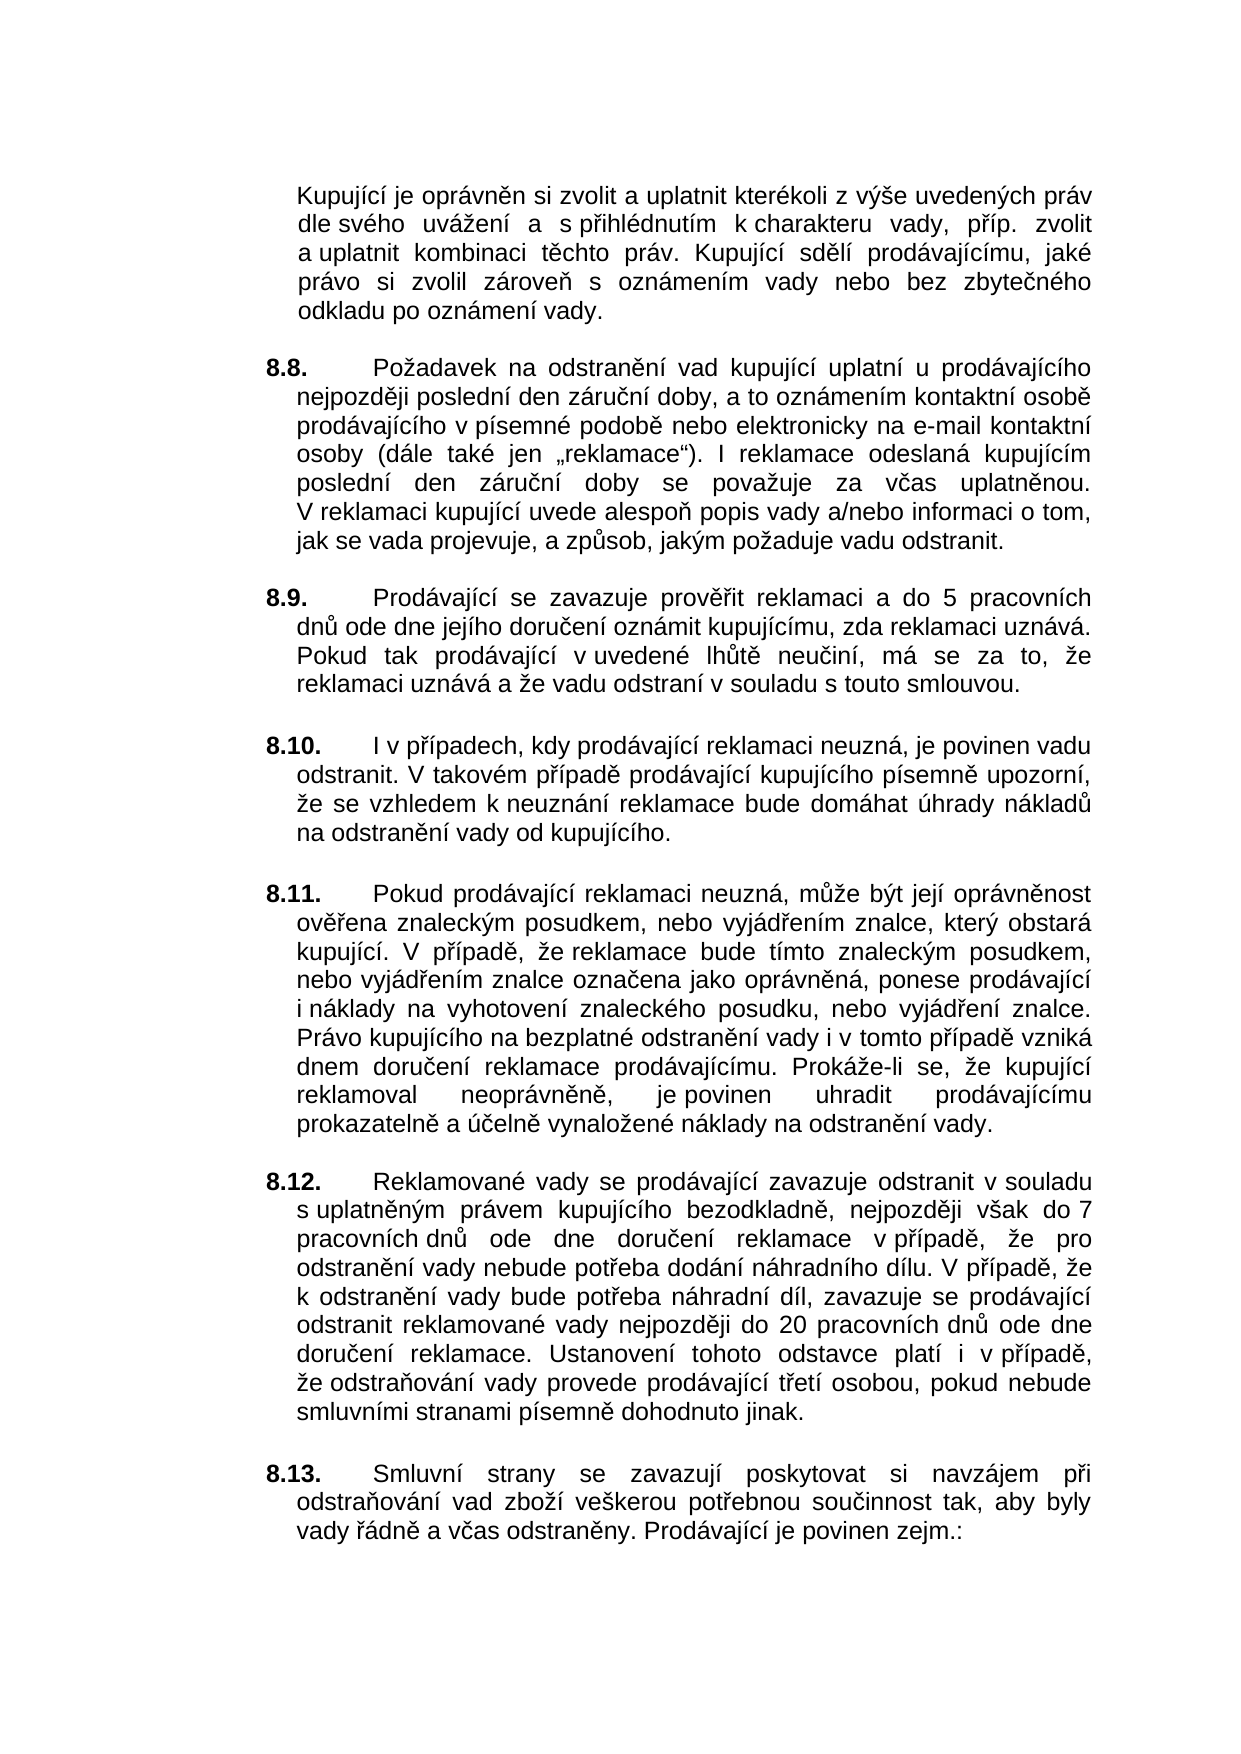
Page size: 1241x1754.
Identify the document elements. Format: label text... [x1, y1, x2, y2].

list Smluvní strany se zavazují poskytovat si navzájem při odstraňování vad zboží veškerou potřebnou součinnost tak, aby byly vady řádně a včas odstraněny. Prodávající je povinen zejm.: [266, 1458, 1092, 1545]
list Prodávající se zavazuje prověřit reklamaci a do 5 pracovních dnů ode dne jejího doručení oznámit kupujícímu, zda reklamaci uznává. Pokud tak prodávající v uvedené lhůtě neučiní, má se za to, že reklamaci uznává a že vadu odstraní v souladu s touto smlouvou. [266, 583, 1092, 698]
list I v případech, kdy prodávající reklamaci neuzná, je povinen vadu odstranit. V takovém případě prodávající kupujícího písemně upozorní, že se vzhledem k neuznání reklamace bude domáhat úhrady nákladů na odstranění vady od kupujícího. [266, 731, 1092, 846]
list Požadavek na odstranění vad kupující uplatní u prodávajícího nejpozději poslední den záruční doby, a to oznámením kontaktní osobě prodávajícího v písemné podobě nebo elektronicky na e-mail kontaktní osoby (dále také jen „reklamace“). I reklamace odeslaná kupujícím poslední den záruční doby se považuje za včas uplatněnou. V reklamaci kupující uvede alespoň popis vady a/nebo informaci o tom, jak se vada projevuje, a způsob, jakým požaduje vadu odstranit. [266, 353, 1092, 554]
text Kupující je oprávněn si zvolit a uplatnit kterékoli z výše uvedených práv dle svého uvážení a s přihlédnutím k charakteru vady, příp. zvolit a uplatnit kombinaci těchto práv. Kupující sdělí prodávajícímu, jaké právo si zvolil zároveň s oznámením vady nebo bez zbytečného odkladu po oznámení vady. [296, 181, 1092, 324]
list Pokud prodávající reklamaci neuzná, může být její oprávněnost ověřena znaleckým posudkem, nebo vyjádřením znalce, který obstará kupující. V případě, že reklamace bude tímto znaleckým posudkem, nebo vyjádřením znalce označena jako oprávněná, ponese prodávající i náklady na vyhotovení znaleckého posudku, nebo vyjádření znalce. Právo kupujícího na bezplatné odstranění vady i v tomto případě vzniká dnem doručení reklamace prodávajícímu. Prokáže-li se, že kupující reklamoval neoprávněně, je povinen uhradit prodávajícímu prokazatelně a účelně vynaložené náklady na odstranění vady. [266, 879, 1092, 1138]
list Reklamované vady se prodávající zavazuje odstranit v souladu s uplatněným právem kupujícího bezodkladně, nejpozději však do 7 pracovních dnů ode dne doručení reklamace v případě, že pro odstranění vady nebude potřeba dodání náhradního dílu. V případě, že k odstranění vady bude potřeba náhradní díl, zavazuje se prodávající odstranit reklamované vady nejpozději do 20 pracovních dnů ode dne doručení reklamace. Ustanovení tohoto odstavce platí i v případě, že odstraňování vady provede prodávající třetí osobou, pokud nebude smluvními stranami písemně dohodnuto jinak. [266, 1167, 1092, 1426]
